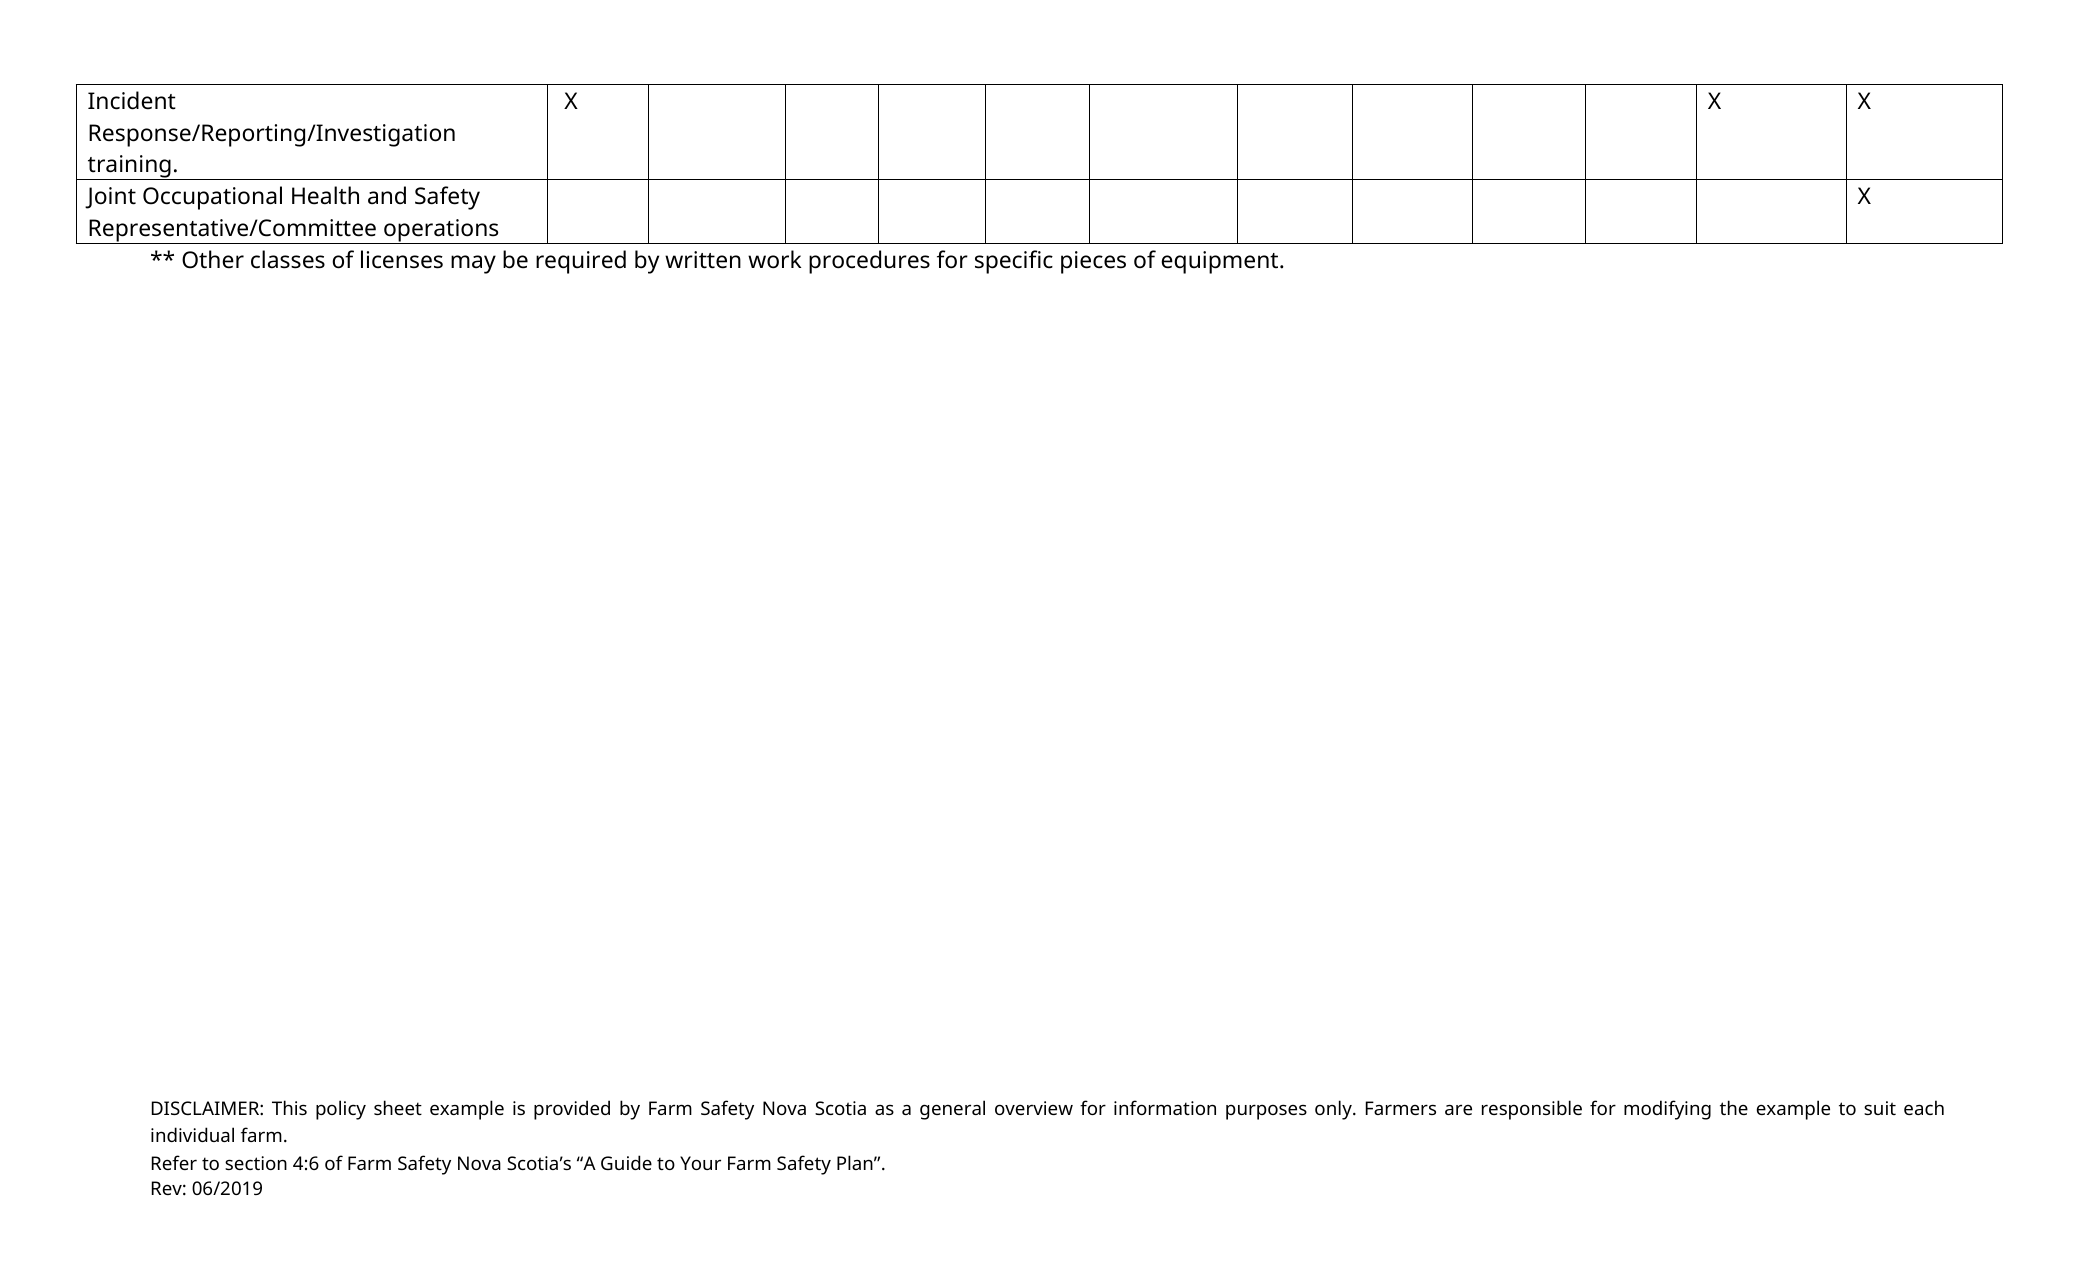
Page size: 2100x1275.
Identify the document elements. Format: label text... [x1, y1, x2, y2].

table_cell [1473, 180, 1585, 243]
table_cell X [1697, 85, 1846, 179]
table_cell [786, 85, 878, 179]
table_cell [1473, 85, 1585, 179]
table_cell [986, 180, 1089, 243]
table_cell [1353, 180, 1472, 243]
table_cell [986, 85, 1089, 179]
table_cell [879, 85, 985, 179]
table_cell [1586, 180, 1696, 243]
table_cell [548, 180, 648, 243]
table_cell X [1847, 180, 2002, 243]
table_cell X [1847, 85, 2002, 179]
table_cell [1586, 85, 1696, 179]
table_cell X [548, 85, 648, 179]
table_cell [879, 180, 985, 243]
table_cell Incident Response/Reporting/Investigation training. [77, 85, 547, 179]
table_cell Joint Occupational Health and Safety Representative/Committee operations [77, 180, 547, 243]
table_cell [1238, 180, 1352, 243]
table_cell [1697, 180, 1846, 243]
table_cell [1090, 85, 1237, 179]
table_cell [786, 180, 878, 243]
table_cell [1238, 85, 1352, 179]
table_cell [1353, 85, 1472, 179]
table_cell [649, 180, 785, 243]
text ** Other classes of licenses may be required by written work procedures for specific pieces of equipment. [150, 244, 1950, 275]
table_cell [1090, 180, 1237, 243]
table_cell [649, 85, 785, 179]
